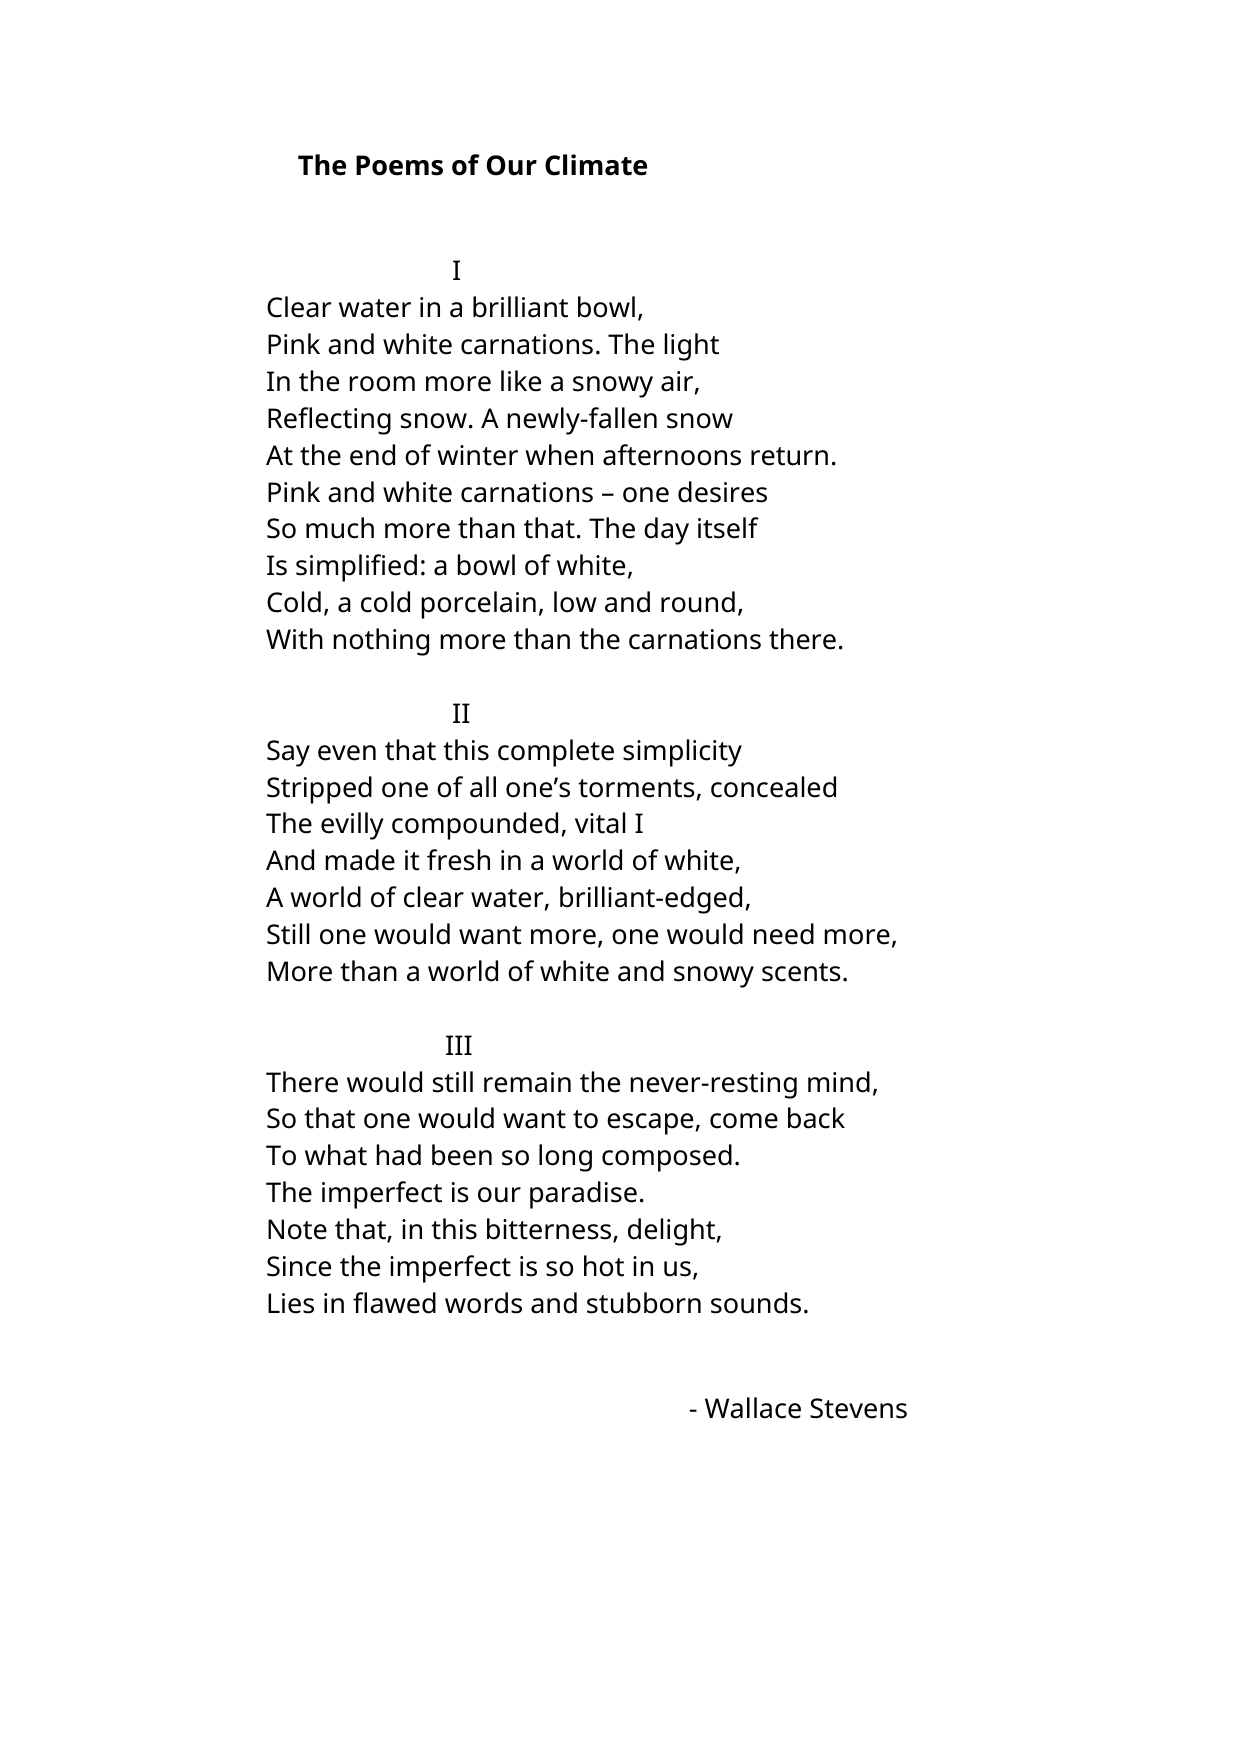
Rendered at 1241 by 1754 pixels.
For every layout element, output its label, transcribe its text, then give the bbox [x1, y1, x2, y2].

text Reflecting snow. A newly-fallen snow [266, 399, 1152, 436]
text So that one would want to escape, come back [266, 1100, 1152, 1137]
text III [266, 1026, 1152, 1063]
text I [266, 252, 1152, 289]
text With nothing more than the carnations there. [266, 621, 1152, 657]
text In the room more like a snowy air, [266, 362, 1152, 399]
text And made it fresh in a world of white, [266, 842, 1152, 879]
text There would still remain the never-resting mind, [266, 1063, 1152, 1100]
text Say even that this complete simplicity [266, 731, 1152, 768]
text The evilly compounded, vital I [266, 805, 1152, 842]
text A world of clear water, brilliant-edged, [266, 879, 1152, 916]
text Note that, in this bitterness, delight, [266, 1211, 1152, 1247]
text Pink and white carnations. The light [266, 326, 1152, 362]
text At the end of winter when afternoons return. [266, 436, 1152, 473]
text Clear water in a brilliant bowl, [266, 289, 1152, 326]
text So much more than that. The day itself [266, 510, 1152, 547]
text II [266, 694, 1152, 731]
text Since the imperfect is so hot in us, [266, 1247, 1152, 1284]
text - Wallace Stevens [89, 1389, 1152, 1463]
text Is simplified: a bowl of white, [266, 547, 1152, 584]
text To what had been so long composed. [266, 1137, 1152, 1174]
text Stripped one of all one’s torments, concealed [266, 768, 1152, 805]
text Still one would want more, one would need more, [266, 916, 1152, 952]
text Lies in flawed words and stubborn sounds. [266, 1284, 1152, 1321]
text Cold, a cold porcelain, low and round, [266, 584, 1152, 621]
text The imperfect is our paradise. [266, 1174, 1152, 1211]
text Pink and white carnations – one desires [266, 473, 1152, 510]
text The Poems of Our Climate [266, 147, 1152, 184]
text More than a world of white and snowy scents. [266, 952, 1152, 989]
